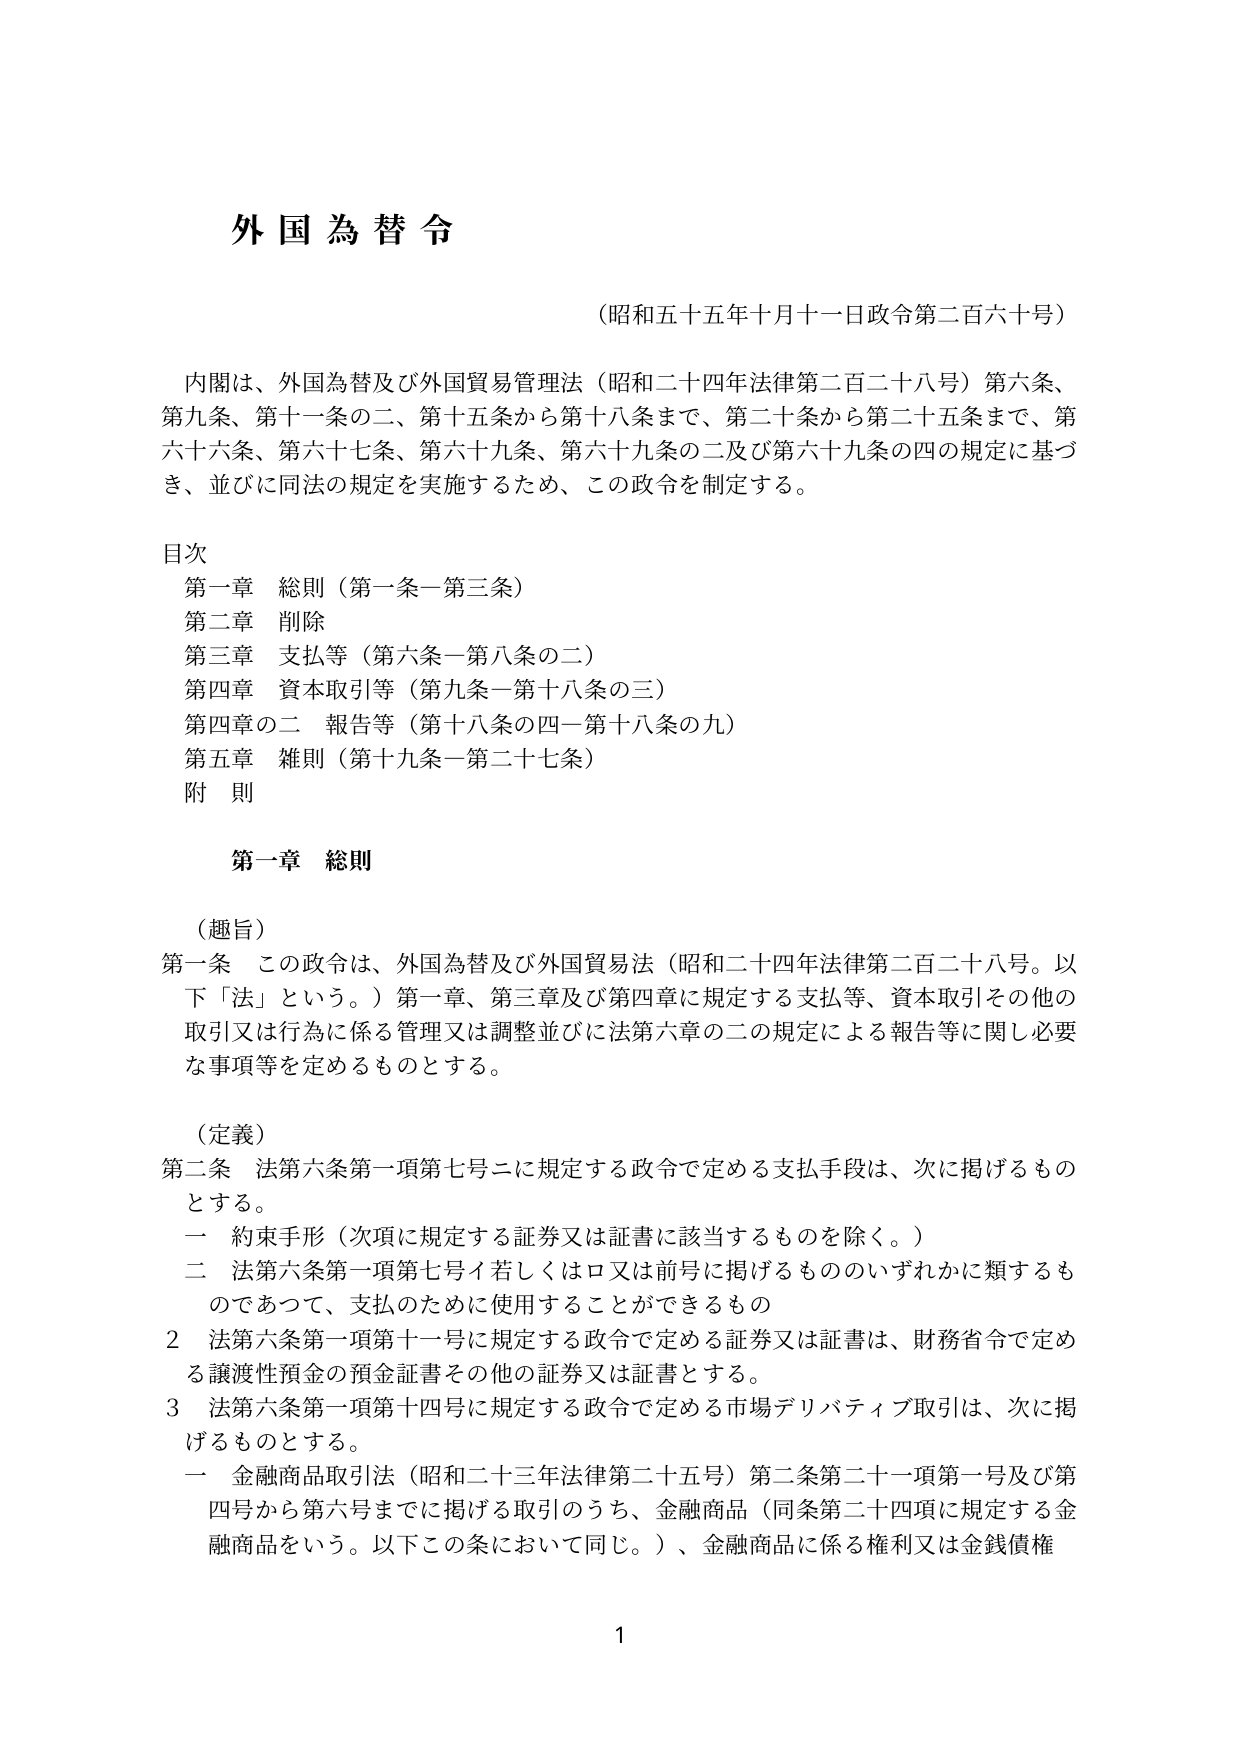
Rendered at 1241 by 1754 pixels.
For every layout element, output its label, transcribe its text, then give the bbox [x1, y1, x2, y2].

text ２ 法第六条第一項第十一号に規定する政令で定める証券又は証書は、財務省令で定める譲渡性預金の預金証書その他の証券又は証書とする。 [161, 1321, 1079, 1389]
text 附 則 [184, 774, 1079, 809]
text 第三章 支払等（第六条―第八条の二） [184, 638, 1079, 672]
text 第二章 削除 [184, 604, 1079, 638]
text （昭和五十五年十月十一日政令第二百六十号） [161, 296, 1079, 330]
text 内閣は、外国為替及び外国貿易管理法（昭和二十四年法律第二百二十八号）第六条、第九条、第十一条の二、第十五条から第十八条まで、第二十条から第二十五条まで、第六十六条、第六十七条、第六十九条、第六十九条の二及び第六十九条の四の規定に基づき、並びに同法の規定を実施するため、この政令を制定する。 [161, 364, 1079, 501]
text 第二条 法第六条第一項第七号ニに規定する政令で定める支払手段は、次に掲げるものとする。 [161, 1150, 1079, 1219]
text 第五章 雑則（第十九条―第二十七条） [184, 740, 1079, 774]
text 一 約束手形（次項に規定する証券又は証書に該当するものを除く。） [184, 1219, 1079, 1253]
text 第一章 総則 [230, 843, 1079, 877]
text 第四章 資本取引等（第九条―第十八条の三） [184, 672, 1079, 706]
text 第四章の二 報告等（第十八条の四―第十八条の九） [184, 706, 1079, 740]
text 外国為替令 [230, 194, 1079, 262]
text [184, 1458, 1079, 1560]
text 第一条 この政令は、外国為替及び外国貿易法（昭和二十四年法律第二百二十八号。以下「法」という。）第一章、第三章及び第四章に規定する支払等、資本取引その他の取引又は行為に係る管理又は調整並びに法第六章の二の規定による報告等に関し必要な事項等を定めるものとする。 [161, 945, 1079, 1082]
text 目次 [161, 535, 1079, 569]
text 第一章 総則（第一条―第三条） [184, 569, 1079, 604]
text （趣旨） [184, 911, 1079, 945]
text ３ 法第六条第一項第十四号に規定する政令で定める市場デリバティブ取引は、次に掲げるものとする。 [161, 1389, 1079, 1458]
text （定義） [184, 1116, 1079, 1150]
text 二 法第六条第一項第七号イ若しくはロ又は前号に掲げるもののいずれかに類するものであつて、支払のために使用することができるもの [184, 1253, 1079, 1321]
